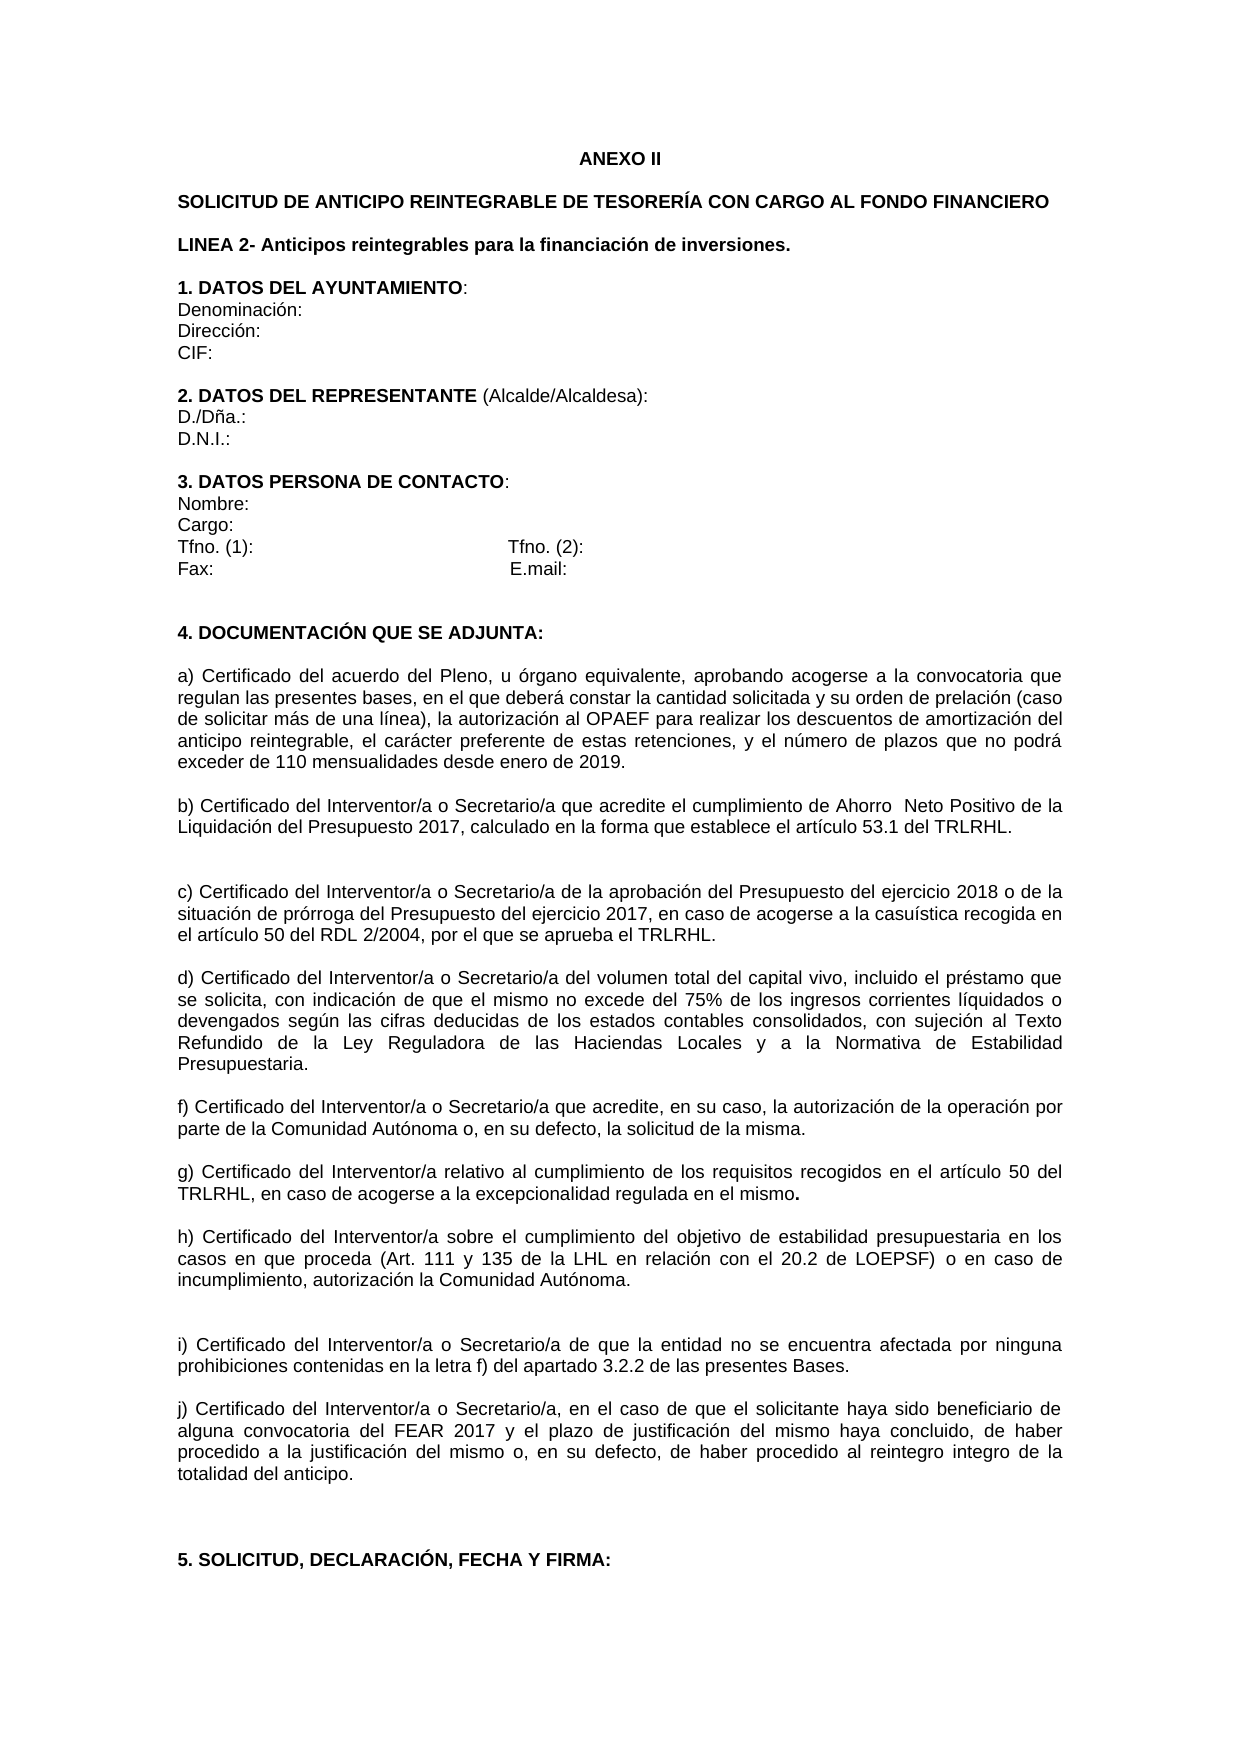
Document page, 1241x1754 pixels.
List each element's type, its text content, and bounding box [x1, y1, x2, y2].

text 5. SOLICITUD, DECLARACIÓN, FECHA Y FIRMA: [177, 1549, 1063, 1571]
text D.N.I.: [177, 428, 1063, 449]
text f) Certificado del Interventor/a o Secretario/a que acredite, en su caso, la autorización de la operación por parte de la Comunidad Autónoma o, en su defecto, la solicitud de la misma. [177, 1096, 1063, 1139]
text Denominación: [177, 298, 1063, 320]
text Tfno. (1): Tfno. (2): [177, 536, 1063, 557]
text 2. DATOS DEL REPRESENTANTE (Alcalde/Alcaldesa): [177, 385, 1063, 406]
text i) Certificado del Interventor/a o Secretario/a de que la entidad no se encuentra afectada por ninguna prohibiciones contenidas en la letra f) del apartado 3.2.2 de las presentes Bases. [177, 1333, 1063, 1377]
text Fax: E.mail: [177, 557, 1063, 579]
text h) Certificado del Interventor/a sobre el cumplimiento del objetivo de estabilidad presupuestaria en los casos en que proceda (Art. 111 y 135 de la LHL en relación con el 20.2 de LOEPSF) o en caso de incumplimiento, autorización la Comunidad Autónoma. [177, 1226, 1063, 1290]
text LINEA 2- Anticipos reintegrables para la financiación de inversiones. [177, 234, 1063, 255]
text c) Certificado del Interventor/a o Secretario/a de la aprobación del Presupuesto del ejercicio 2018 o de la situación de prórroga del Presupuesto del ejercicio 2017, en caso de acogerse a la casuística recogida en el artículo 50 del RDL 2/2004, por el que se aprueba el TRLRHL. [177, 881, 1063, 945]
text b) Certificado del Interventor/a o Secretario/a que acredite el cumplimiento de Ahorro Neto Positivo de la Liquidación del Presupuesto 2017, calculado en la forma que establece el artículo 53.1 del TRLRHL. [177, 794, 1063, 838]
text ANEXO II [177, 148, 1063, 169]
text Dirección: [177, 320, 1063, 342]
text 1. DATOS DEL AYUNTAMIENTO: [177, 277, 1063, 298]
text Nombre: [177, 493, 1063, 514]
text D./Dña.: [177, 406, 1063, 428]
text 3. DATOS PERSONA DE CONTACTO: [177, 471, 1063, 493]
text Cargo: [177, 514, 1063, 536]
text CIF: [177, 342, 1063, 363]
text SOLICITUD DE ANTICIPO REINTEGRABLE DE TESORERÍA CON CARGO AL FONDO FINANCIERO [177, 191, 1063, 212]
text g) Certificado del Interventor/a relativo al cumplimiento de los requisitos recogidos en el artículo 50 del TRLRHL, en caso de acogerse a la excepcionalidad regulada en el mismo. [177, 1161, 1063, 1204]
text d) Certificado del Interventor/a o Secretario/a del volumen total del capital vivo, incluido el préstamo que se solicita, con indicación de que el mismo no excede del 75% de los ingresos corrientes líquidados o devengados según las cifras deducidas de los estados contables consolidados, con sujeción al Texto Refundido de la Ley Reguladora de las Haciendas Locales y a la Normativa de Estabilidad Presupuestaria. [177, 967, 1063, 1075]
text j) Certificado del Interventor/a o Secretario/a, en el caso de que el solicitante haya sido beneficiario de alguna convocatoria del FEAR 2017 y el plazo de justificación del mismo haya concluido, de haber procedido a la justificación del mismo o, en su defecto, de haber procedido al reintegro integro de la totalidad del anticipo. [177, 1398, 1063, 1484]
text 4. DOCUMENTACIÓN QUE SE ADJUNTA: [177, 622, 1063, 643]
text a) Certificado del acuerdo del Pleno, u órgano equivalente, aprobando acogerse a la convocatoria que regulan las presentes bases, en el que deberá constar la cantidad solicitada y su orden de prelación (caso de solicitar más de una línea), la autorización al OPAEF para realizar los descuentos de amortización del anticipo reintegrable, el carácter preferente de estas retenciones, y el número de plazos que no podrá exceder de 110 mensualidades desde enero de 2019. [177, 665, 1063, 773]
